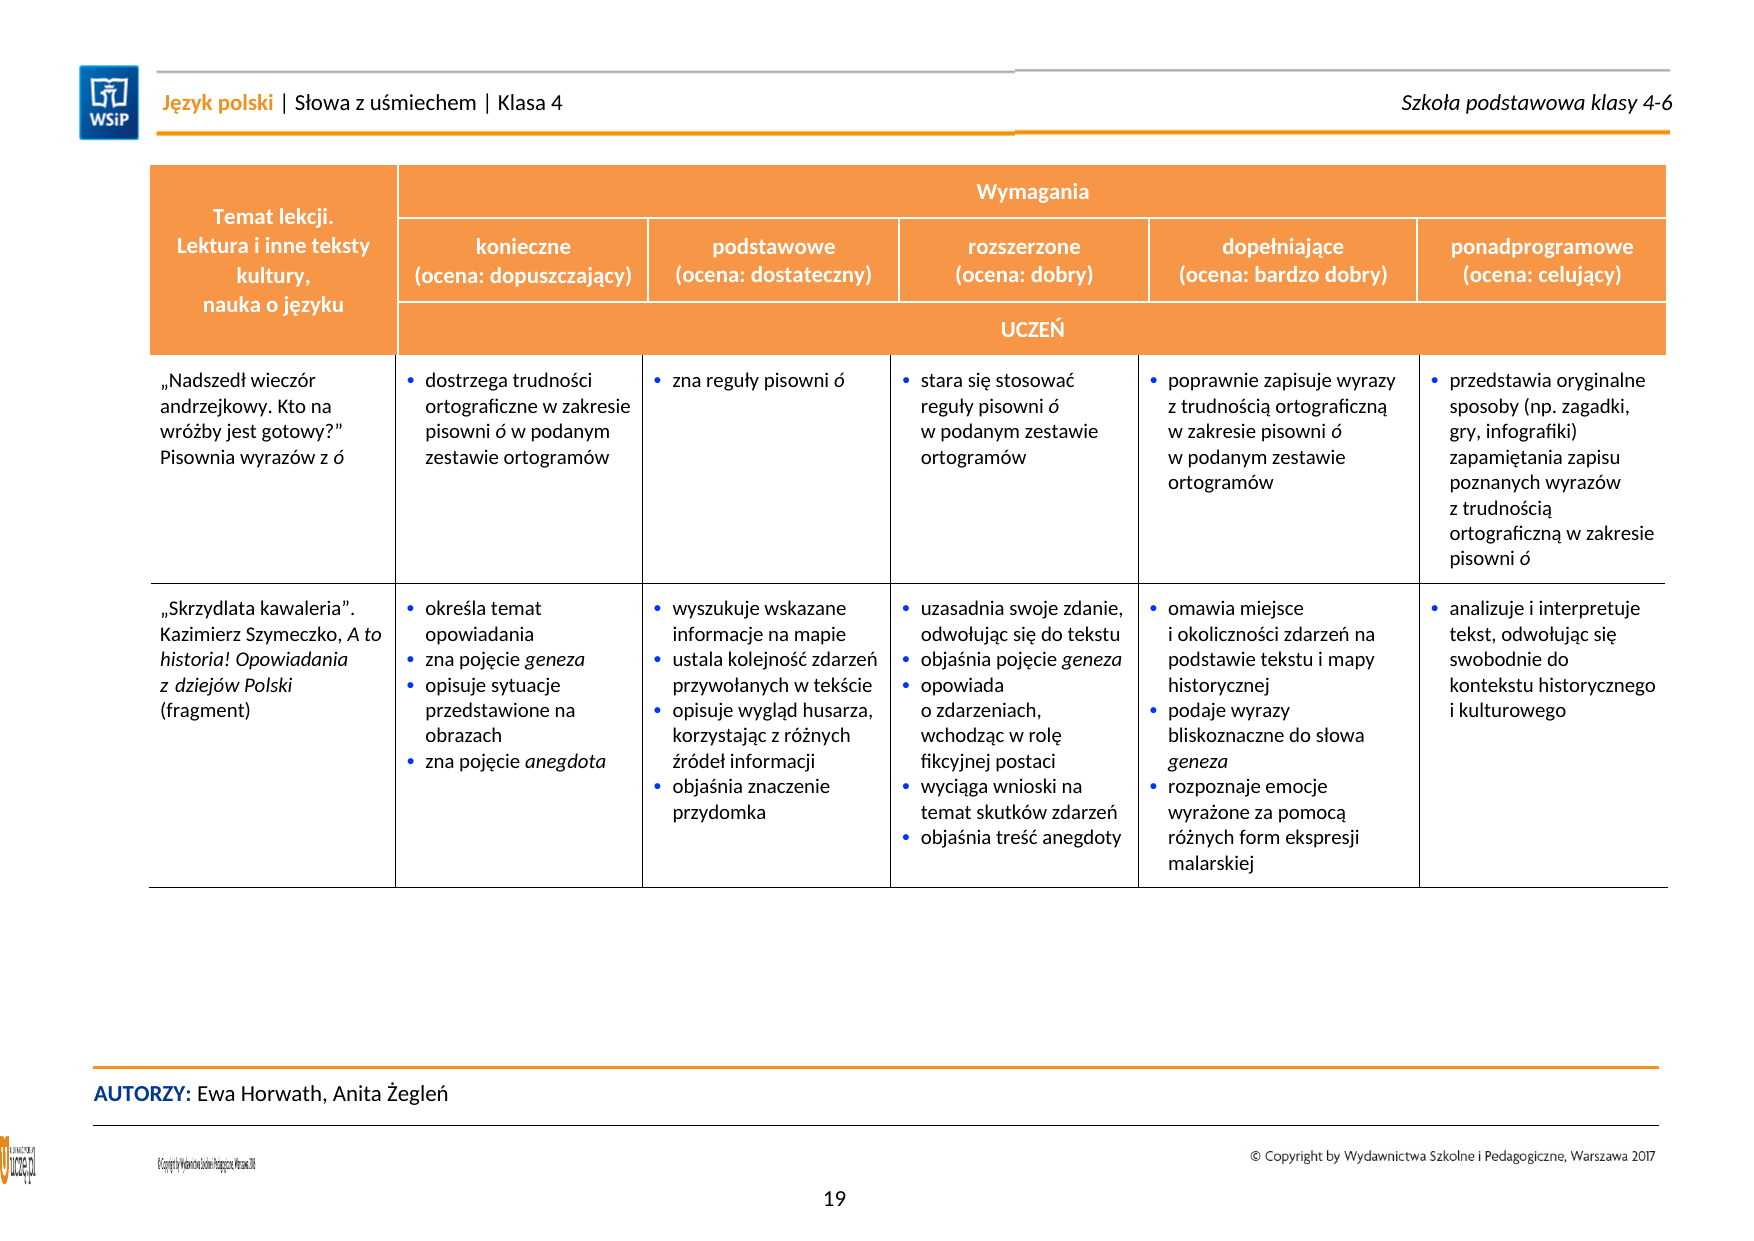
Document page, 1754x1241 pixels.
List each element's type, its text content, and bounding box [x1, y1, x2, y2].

table_cell UCZEŃ [399, 303, 1666, 355]
table_cell „Nadszedł wieczór andrzejkowy. Kto na wróżby jest gotowy?” Pisownia wyrazów z ó [149, 357, 395, 583]
table_cell konieczne (ocena: dopuszczający) [399, 219, 647, 301]
table_cell uzasadnia swoje zdanie, odwołując się do tekstu objaśnia pojęcie geneza opowiada o zdarzeniach, wchodząc w rolę fikcyjnej postaci wyciąga wnioski na temat skutków zdarzeń objaśnia treść anegdoty [891, 584, 1138, 887]
table_header Wymagania [399, 165, 1666, 217]
table_cell przedstawia oryginalne sposoby (np. zagadki, gry, infografiki) zapamiętania zapisu poznanych wyrazów z trudnością ortograficzną w zakresie pisowni ó [1420, 357, 1667, 583]
picture [0, 6, 1671, 164]
table_cell omawia miejsce i okoliczności zdarzeń na podstawie tekstu i mapy historycznej podaje wyrazy bliskoznaczne do słowa geneza rozpoznaje emocje wyrażone za pomocą różnych form ekspresji malarskiej [1139, 584, 1419, 887]
table_cell określa temat opowiadania zna pojęcie geneza opisuje sytuacje przedstawione na obrazach zna pojęcie anegdota [396, 584, 642, 887]
table_cell analizuje i interpretuje tekst, odwołując się swobodnie do kontekstu historycznego i kulturowego [1420, 583, 1667, 887]
table_cell wyszukuje wskazane informacje na mapie ustala kolejność zdarzeń przywołanych w tekście opisuje wygląd husarza, korzystając z różnych źródeł informacji objaśnia znaczenie przydomka [643, 584, 890, 887]
table_cell rozszerzone (ocena: dobry) [900, 219, 1148, 301]
table_cell ponadprogramowe (ocena: celujący) [1418, 219, 1666, 301]
table_cell zna reguły pisowni ó [643, 357, 890, 583]
table_header Temat lekcji. Lektura i inne teksty kultury, nauka o języku [150, 165, 397, 355]
table_cell „Skrzydlata kawaleria”. Kazimierz Szymeczko, A to historia! Opowiadania z dziejów Polski (fragment) [149, 583, 395, 887]
table_cell poprawnie zapisuje wyrazy z trudnością ortograficzną w zakresie pisowni ó w podanym zestawie ortogramów [1139, 357, 1419, 583]
table_cell stara się stosować reguły pisowni ó w podanym zestawie ortogramów [891, 357, 1138, 583]
table_cell podstawowe (ocena: dostateczny) [649, 219, 898, 301]
table_cell dostrzega trudności ortograficzne w zakresie pisowni ó w podanym zestawie ortogramów [396, 357, 642, 583]
table_cell dopełniające (ocena: bardzo dobry) [1150, 219, 1416, 301]
picture [1242, 1139, 1668, 1185]
picture [1664, 102, 1670, 109]
